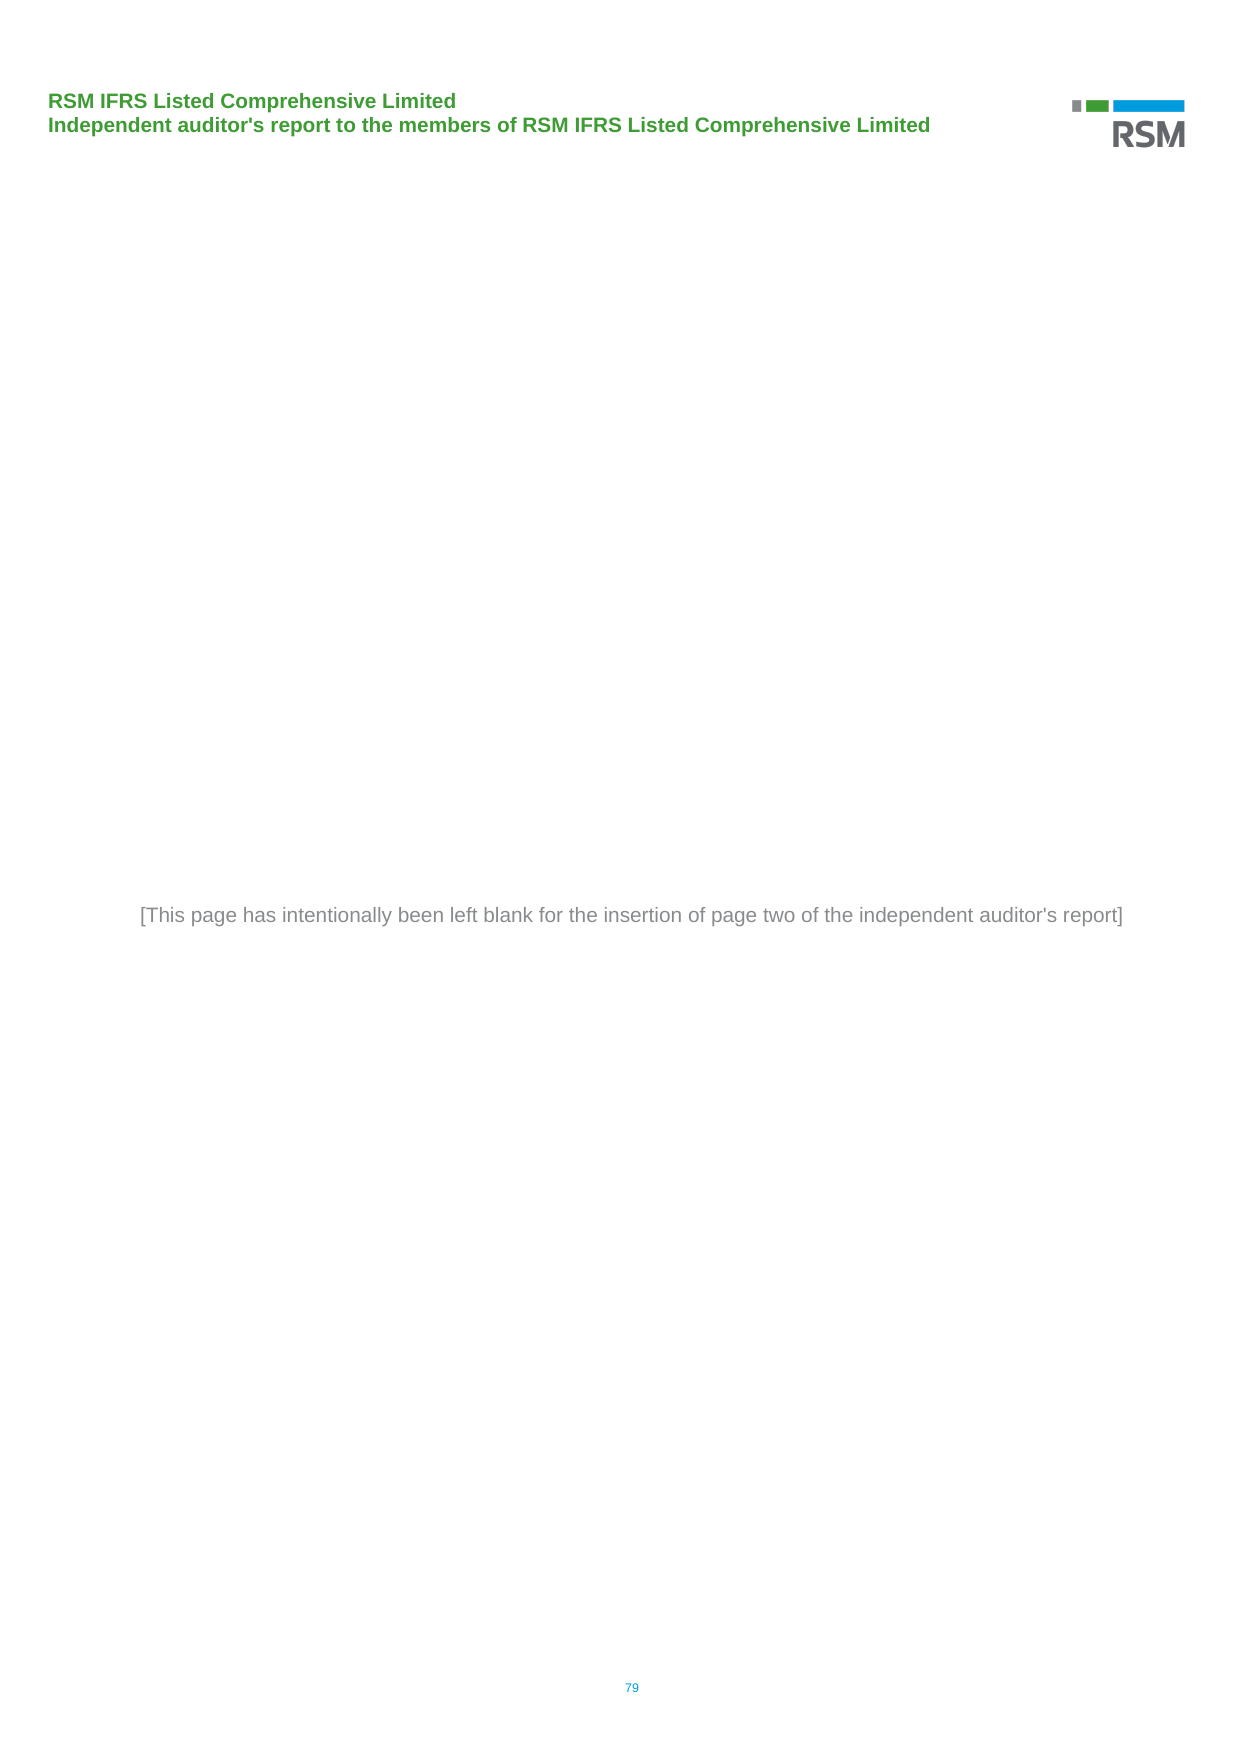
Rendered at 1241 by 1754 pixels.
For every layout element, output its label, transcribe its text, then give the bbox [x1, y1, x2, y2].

text [This page has intentionally been left blank for the insertion of page two of the independent auditor's report] [59, 903, 1205, 927]
picture [1060, 88, 1196, 159]
